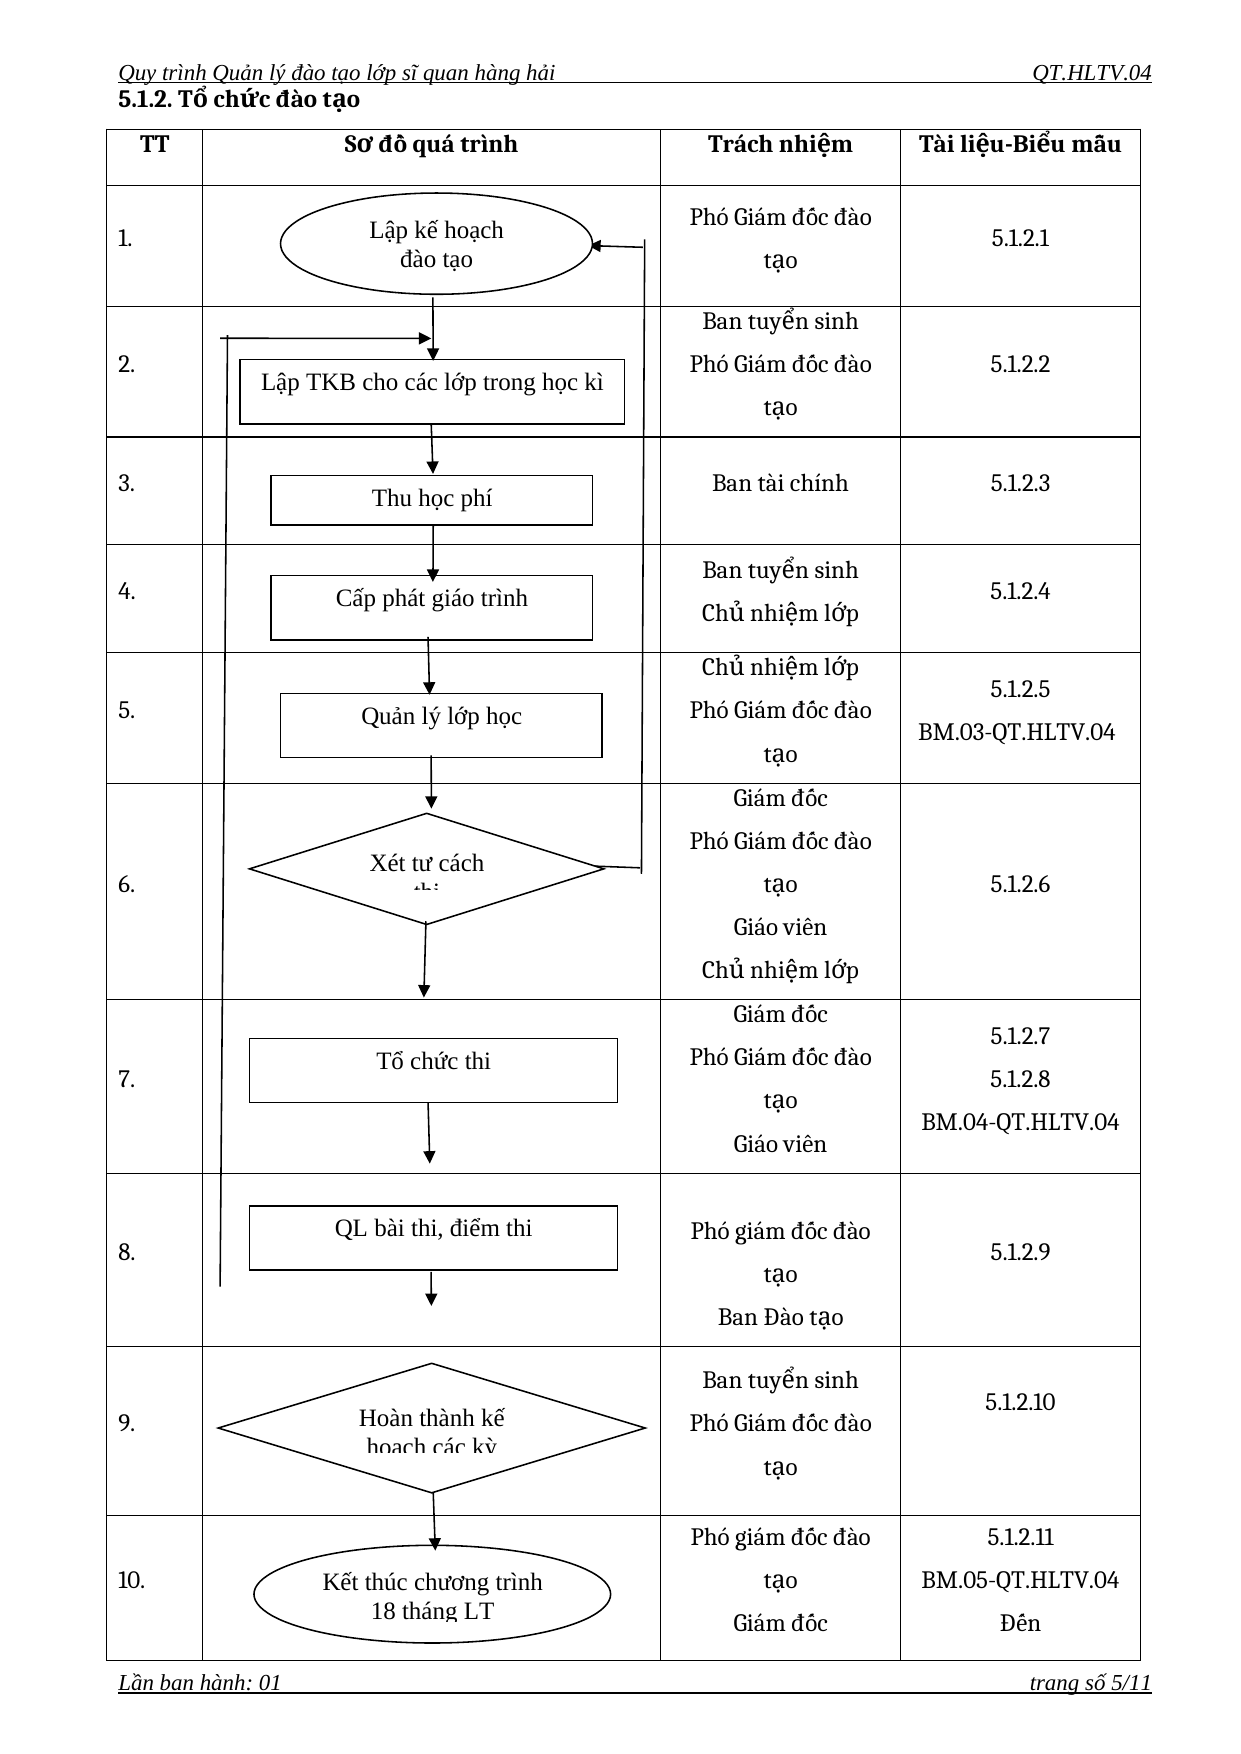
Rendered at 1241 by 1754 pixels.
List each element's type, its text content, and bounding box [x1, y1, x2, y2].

table_cell [203, 1000, 221, 1173]
table_cell Chủ nhiệm lớp Phó Giám đốc đào tạo [661, 653, 900, 783]
table_cell [107, 186, 202, 306]
table_cell [107, 1000, 202, 1173]
table_cell 5.1.2.7 5.1.2.8 BM.04-QT.HLTV.04 [901, 1000, 1140, 1173]
table_header Sơ đồ quá trình [203, 130, 660, 184]
table_cell [224, 784, 660, 999]
table_cell [203, 1347, 660, 1514]
table_cell 5.1.2.1 [901, 186, 1140, 306]
table_cell [430, 653, 641, 783]
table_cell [901, 1516, 1140, 1659]
table_cell 5.1.2.3 [901, 438, 1140, 544]
table_cell Ban tuyển sinh Phó Giám đốc đào tạo [661, 1347, 900, 1514]
table_cell [107, 545, 202, 652]
table_cell [643, 653, 660, 783]
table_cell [661, 1516, 900, 1659]
table_cell [203, 784, 223, 999]
table_cell [203, 1174, 660, 1346]
table_cell Phó giám đốc đào tạo Ban Đào tạo [661, 1174, 900, 1346]
table_cell 5.1.2.4 [901, 545, 1140, 652]
table_cell Ban tuyển sinh Chủ nhiệm lớp [661, 545, 900, 652]
table_header Tài liệu-Biểu mẫu [901, 130, 1140, 184]
table_cell Phó Giám đốc đào tạo [661, 186, 900, 306]
table_cell Ban tài chính [661, 438, 900, 544]
table_cell [107, 1174, 202, 1346]
table_cell 5.1.2.2 [901, 307, 1140, 436]
table_cell [107, 1347, 202, 1514]
table_cell Giám đốc Phó Giám đốc đào tạo Giáo viên [661, 1000, 900, 1173]
table_cell [203, 653, 224, 783]
table_cell 5.1.2.9 [901, 1174, 1140, 1346]
text 5.1.2. Tổ chức đào tạo [118, 85, 1152, 114]
table_cell [645, 307, 660, 436]
table_cell [107, 1516, 202, 1659]
table_cell 5.1.2.5 BM.03-QT.HLTV.04 [901, 653, 1140, 783]
table_cell [429, 545, 642, 652]
table_cell [203, 1516, 660, 1659]
table_cell [107, 307, 202, 436]
table_cell [433, 307, 643, 436]
table_cell [203, 307, 432, 436]
table_cell Giám đốc Phó Giám đốc đào tạo Giáo viên Chủ nhiệm lớp [661, 784, 900, 999]
table_cell [107, 438, 202, 544]
table_cell [225, 653, 430, 783]
table_cell 5.1.2.6 [901, 784, 1140, 999]
table_cell Ban tuyển sinh Phó Giám đốc đào tạo [661, 307, 900, 436]
table_cell 5.1.2.10 [901, 1347, 1140, 1514]
table_cell [107, 653, 202, 783]
table_cell [644, 438, 660, 544]
table_cell [226, 545, 432, 652]
table_cell [203, 438, 225, 544]
table_cell [203, 186, 660, 306]
table_header Trách nhiệm [661, 130, 900, 184]
table_cell [227, 438, 642, 544]
table_cell [203, 545, 225, 652]
table_cell [222, 1000, 660, 1173]
table_header TT [107, 130, 202, 184]
table_cell [107, 784, 202, 999]
table_cell [644, 545, 660, 652]
